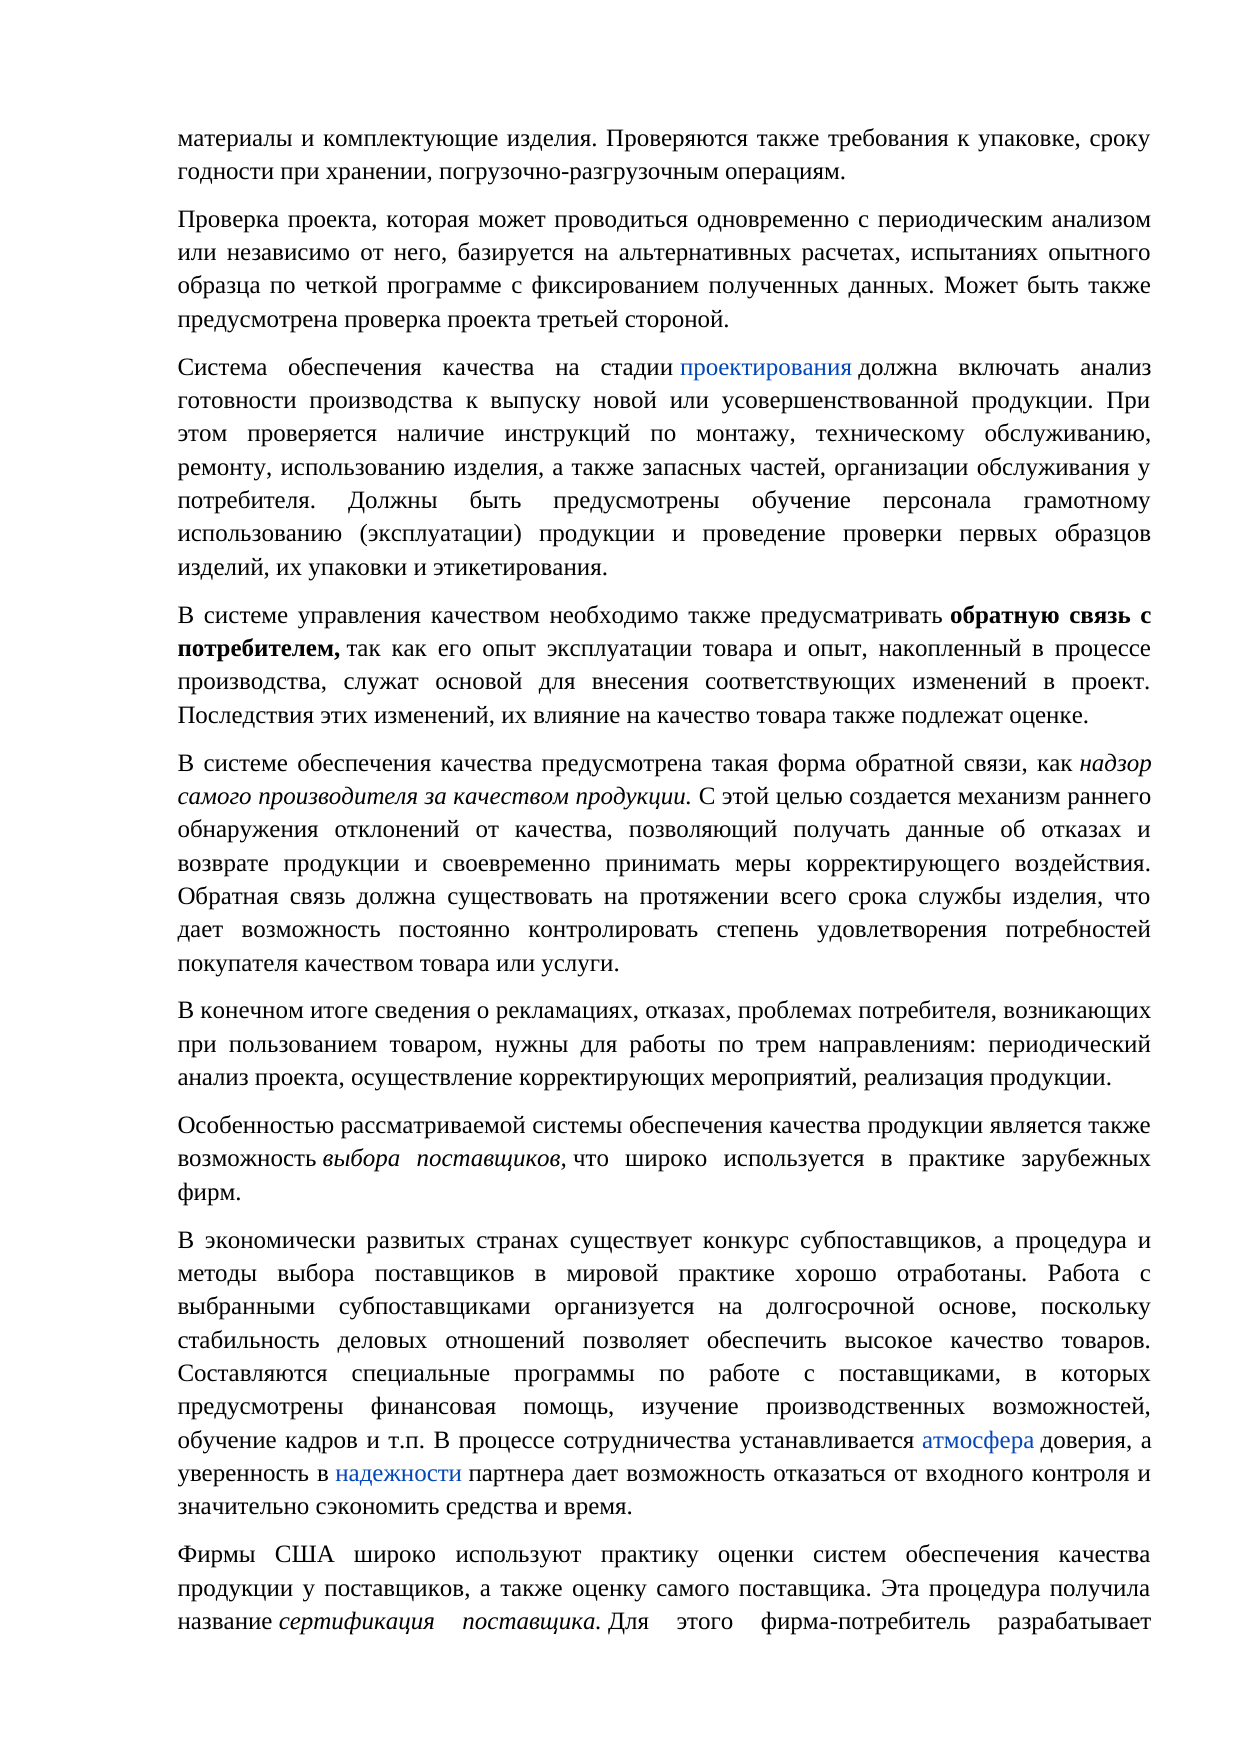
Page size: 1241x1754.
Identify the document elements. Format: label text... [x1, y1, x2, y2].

text В системе управления качеством необходимо также предусматривать обратную связь с потребителем, так как его опыт эксплуатации товара и опыт, накопленный в процессе производства, служат основой для внесения соответствующих изменений в проект. Последствия этих изменений, их влияние на качество товара также подлежат оценке. [177, 595, 1152, 728]
text В системе обеспечения качества предусмотрена такая форма обратной связи, как надзор самого производителя за качеством продукции. С этой целью создается механизм раннего обнаружения отклонений от качества, позволяющий получать данные об отказах и возврате продукции и своевременно принимать меры корректирующего воздействия. Обратная связь должна существовать на протяжении всего срока службы изделия, что дает возможность постоянно контролировать степень удовлетворения потребностей покупателя качеством товара или услуги. [177, 743, 1152, 976]
text В конечном итоге сведения о рекламациях, отказах, проблемах потребителя, возникающих при пользованием товаром, нужны для работы по трем направлениям: периодический анализ проекта, осуществление корректирующих мероприятий, реализация продукции. [177, 991, 1152, 1091]
text Проверка проекта, которая может проводиться одновременно с периодическим анализом или независимо от него, базируется на альтернативных расчетах, испытаниях опытного образца по четкой программе с фиксированием полученных данных. Может быть также предусмотрена проверка проекта третьей стороной. [177, 199, 1152, 333]
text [177, 118, 1152, 185]
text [177, 1535, 1152, 1635]
text В экономически развитых странах существует конкурс субпоставщиков, а процедура и методы выбора поставщиков в мировой практике хорошо отработаны. Работа с выбранными субпоставщиками организуется на долгосрочной основе, поскольку стабильность деловых отношений позволяет обеспечить высокое качество товаров. Составляются специальные программы по работе с поставщиками, в которых предусмотрены финансовая помощь, изучение производственных возможностей, обучение кадров и т.п. В процессе сотрудничества устанавливается атмосфера доверия, а уверенность в надежности партнера дает возможность отказаться от входного контроля и значительно сэкономить средства и время. [177, 1220, 1152, 1520]
text Система обеспечения качества на стадии проектирования должна включать анализ готовности производства к выпуску новой или усовершенствованной продукции. При этом проверяется наличие инструкций по монтажу, техническому обслуживанию, ремонту, использованию изделия, а также запасных частей, организации обслуживания у потребителя. Должны быть предусмотрены обучение персонала грамотному использованию (эксплуатации) продукции и проведение проверки первых образцов изделий, их упаковки и этикетирования. [177, 347, 1152, 581]
text Особенностью рассматриваемой системы обеспечения качества продукции является также возможность выбора поставщиков, что широко используется в практике зарубежных фирм. [177, 1106, 1152, 1206]
